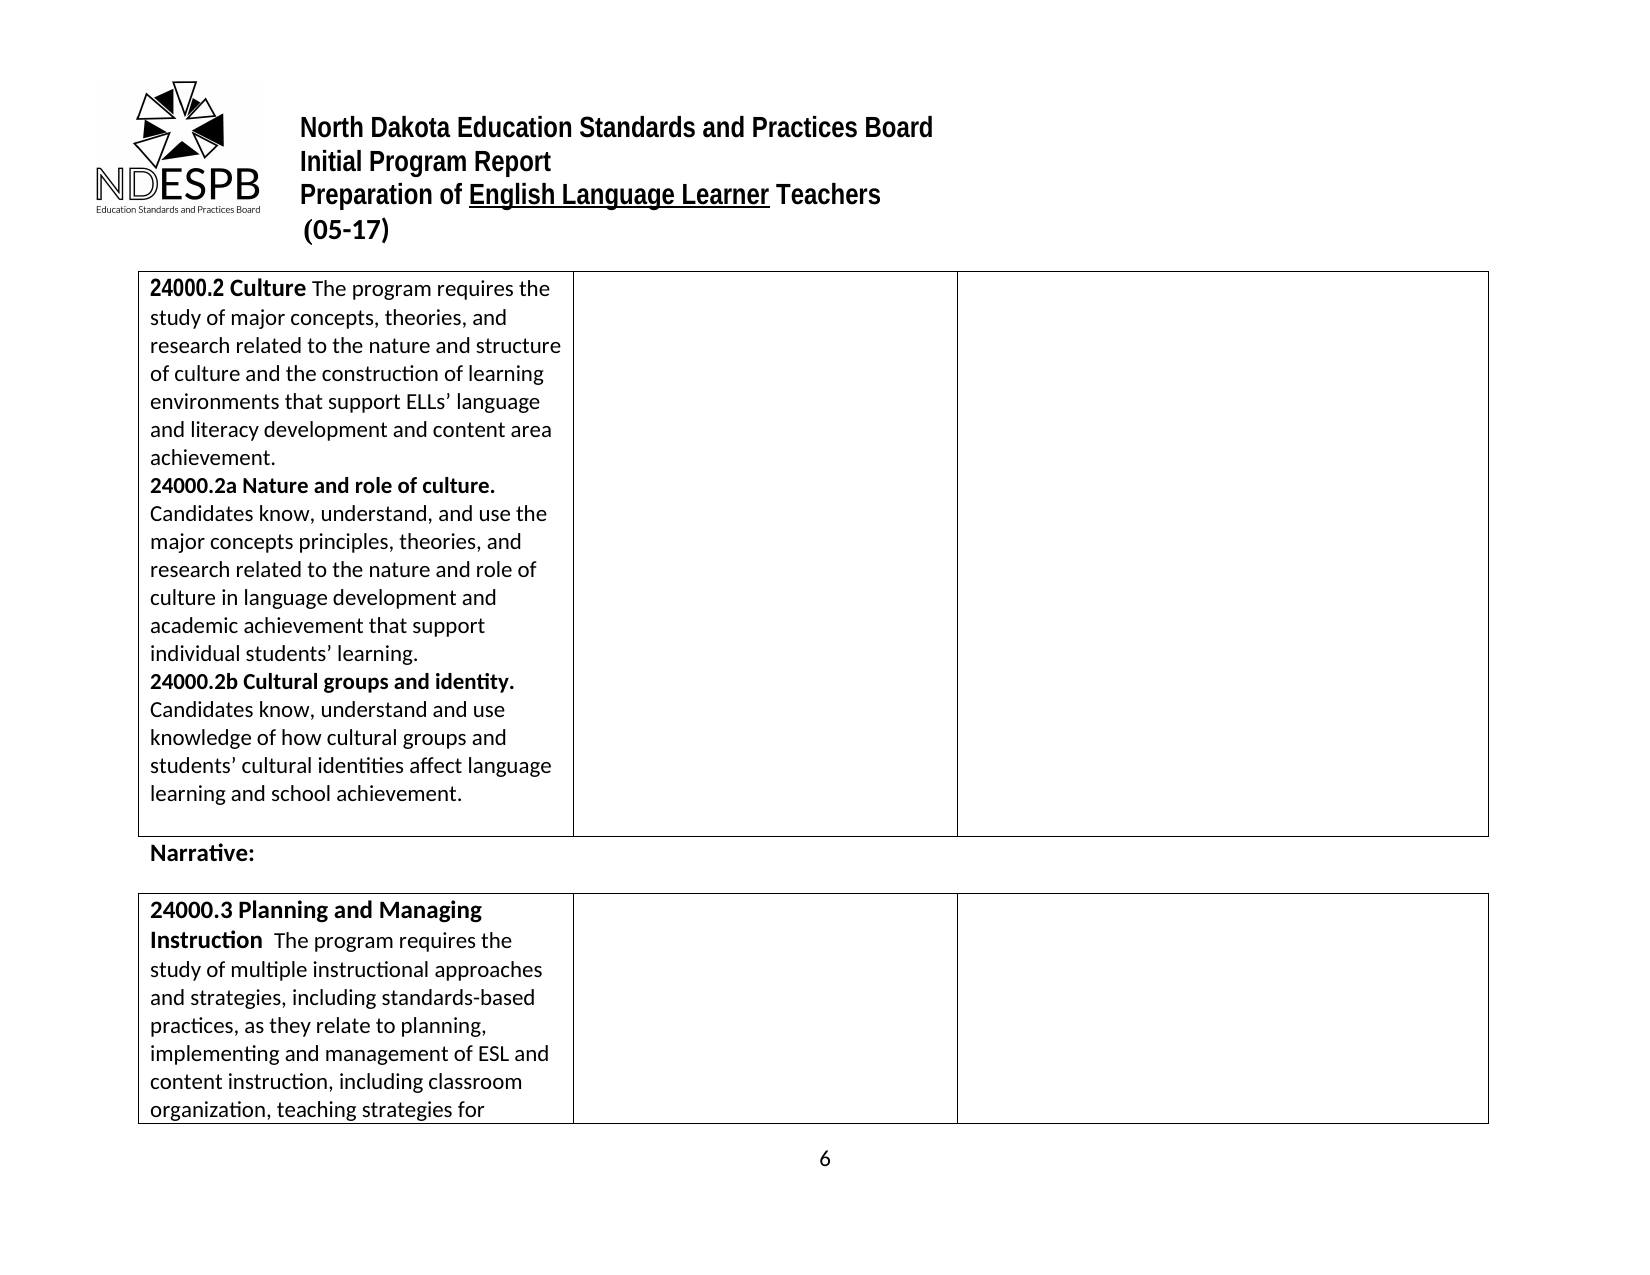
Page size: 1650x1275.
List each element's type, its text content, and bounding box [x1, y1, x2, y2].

table_header 24000.2 Culture The program requires the study of major concepts, theories, and research related to the nature and structure of culture and the construction of learning environments that support ELLs’ language and literacy development and content area achievement. 24000.2a Nature and role of culture. Candidates know, understand, and use the major concepts principles, theories, and research related to the nature and role of culture in language development and academic achievement that support individual students’ learning. 24000.2b Cultural groups and identity. Candidates know, understand and use knowledge of how cultural groups and students’ cultural identities affect language learning and school achievement. [139, 272, 573, 836]
table_header [574, 272, 957, 836]
table_header [958, 894, 1488, 1123]
table_header [574, 894, 957, 1123]
table_header [958, 272, 1488, 836]
text Narrative: [150, 837, 1500, 867]
picture [95, 78, 264, 218]
